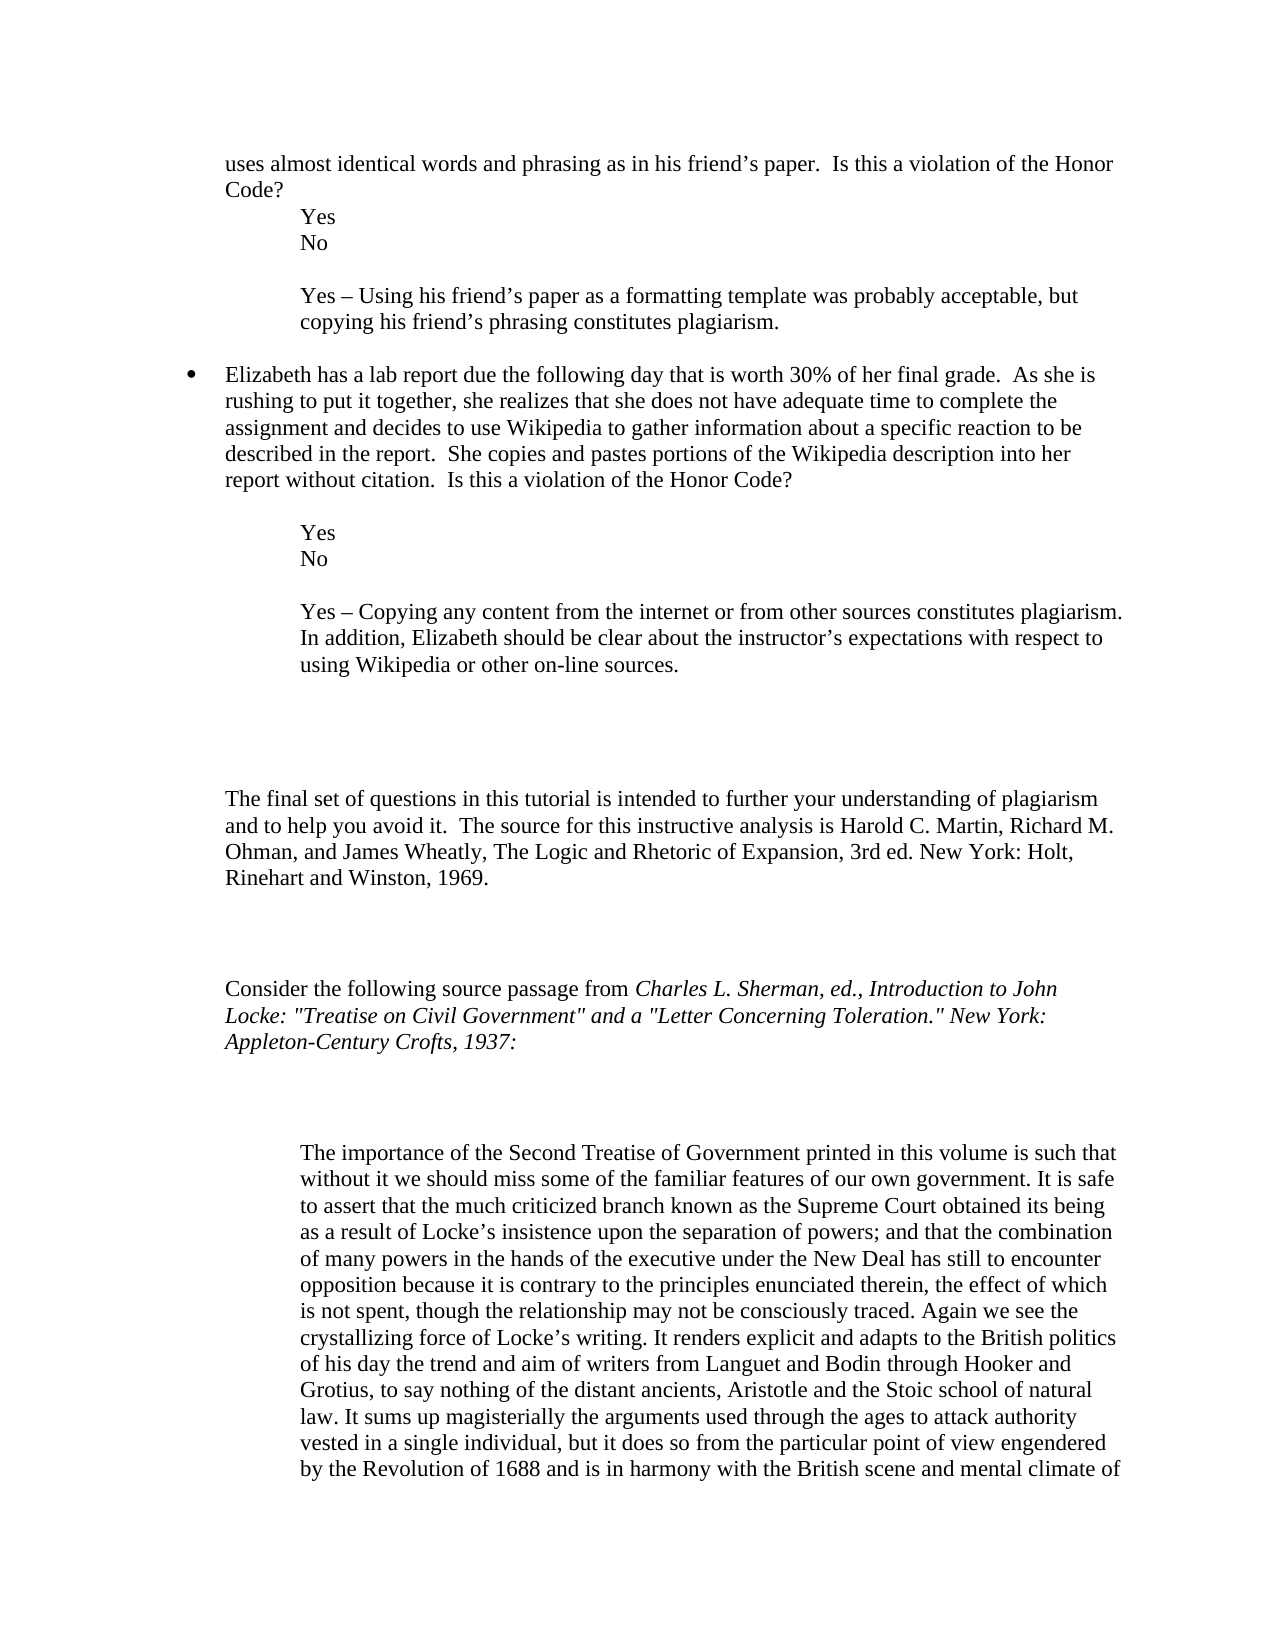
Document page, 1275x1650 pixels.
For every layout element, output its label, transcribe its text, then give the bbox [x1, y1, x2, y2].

text Yes [300, 203, 1125, 229]
text Yes – Copying any content from the internet or from other sources constitutes plagiarism. In addition, Elizabeth should be clear about the instructor’s expectations with respect to using Wikipedia or other on-line sources. [300, 598, 1125, 677]
text No [300, 545, 1125, 572]
text Yes – Using his friend’s paper as a formatting template was probably acceptable, but copying his friend’s phrasing constitutes plagiarism. [300, 282, 1125, 334]
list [187, 150, 1125, 203]
list Elizabeth has a lab report due the following day that is worth 30% of her final grade. As she is rushing to put it together, she realizes that she does not have adequate time to complete the assignment and decides to use Wikipedia to gather information about a specific reaction to be described in the report. She copies and pastes portions of the Wikipedia description into her report without citation. Is this a violation of the Honor Code? [187, 361, 1125, 493]
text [300, 1139, 1125, 1482]
text The final set of questions in this tutorial is intended to further your understanding of plagiarism and to help you avoid it. The source for this instructive analysis is Harold C. Martin, Richard M. Ohman, and James Wheatly, The Logic and Rhetoric of Expansion, 3rd ed. New York: Holt, Rinehart and Winston, 1969. [225, 785, 1125, 891]
text Yes [300, 519, 1125, 545]
text No [300, 229, 1125, 255]
text Consider the following source passage from Charles L. Sherman, ed., Introduction to John Locke: "Treatise on Civil Government" and a "Letter Concerning Toleration." New York: Appleton-Century Crofts, 1937: [225, 975, 1125, 1054]
